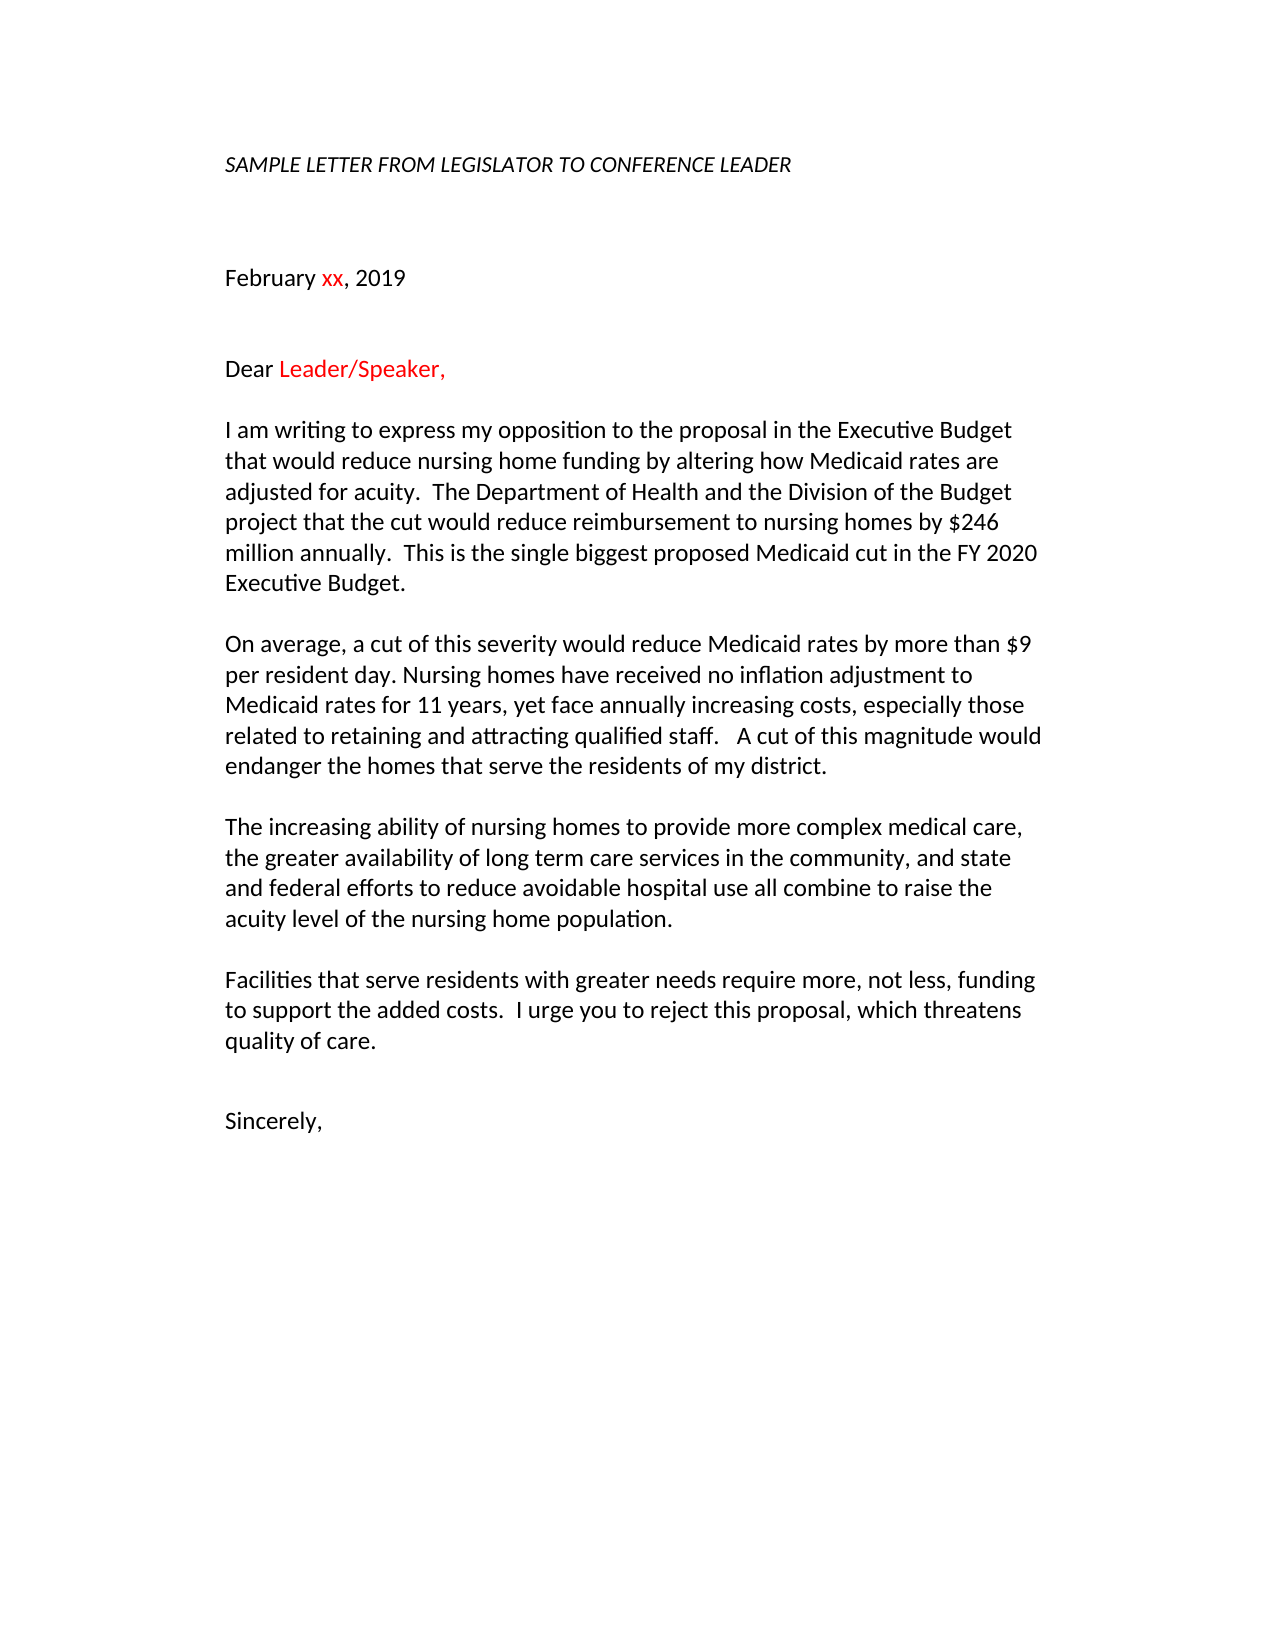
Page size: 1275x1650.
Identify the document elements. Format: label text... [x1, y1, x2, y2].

text Facilities that serve residents with greater needs require more, not less, funding to support the added costs. I urge you to reject this proposal, which threatens quality of care. [225, 964, 1050, 1056]
text Sincerely, [225, 1105, 1050, 1136]
text Dear Leader/Speaker, [225, 354, 1050, 384]
text On average, a cut of this severity would reduce Medicaid rates by more than $9 per resident day. Nursing homes have received no inflation adjustment to Medicaid rates for 11 years, yet face annually increasing costs, especially those related to retaining and attracting qualified staff. A cut of this magnitude would endanger the homes that serve the residents of my district. [225, 628, 1050, 781]
text I am writing to express my opposition to the proposal in the Executive Budget that would reduce nursing home funding by altering how Medicaid rates are adjusted for acuity. The Department of Health and the Division of the Budget project that the cut would reduce reimbursement to nursing homes by $246 million annually. This is the single biggest proposed Medicaid cut in the FY 2020 Executive Budget. [225, 415, 1050, 598]
text SAMPLE LETTER FROM LEGISLATOR TO CONFERENCE LEADER [225, 150, 1050, 178]
text February xx, 2019 [225, 262, 1050, 293]
text The increasing ability of nursing homes to provide more complex medical care, the greater availability of long term care services in the community, and state and federal efforts to reduce avoidable hospital use all combine to raise the acuity level of the nursing home population. [225, 811, 1050, 933]
